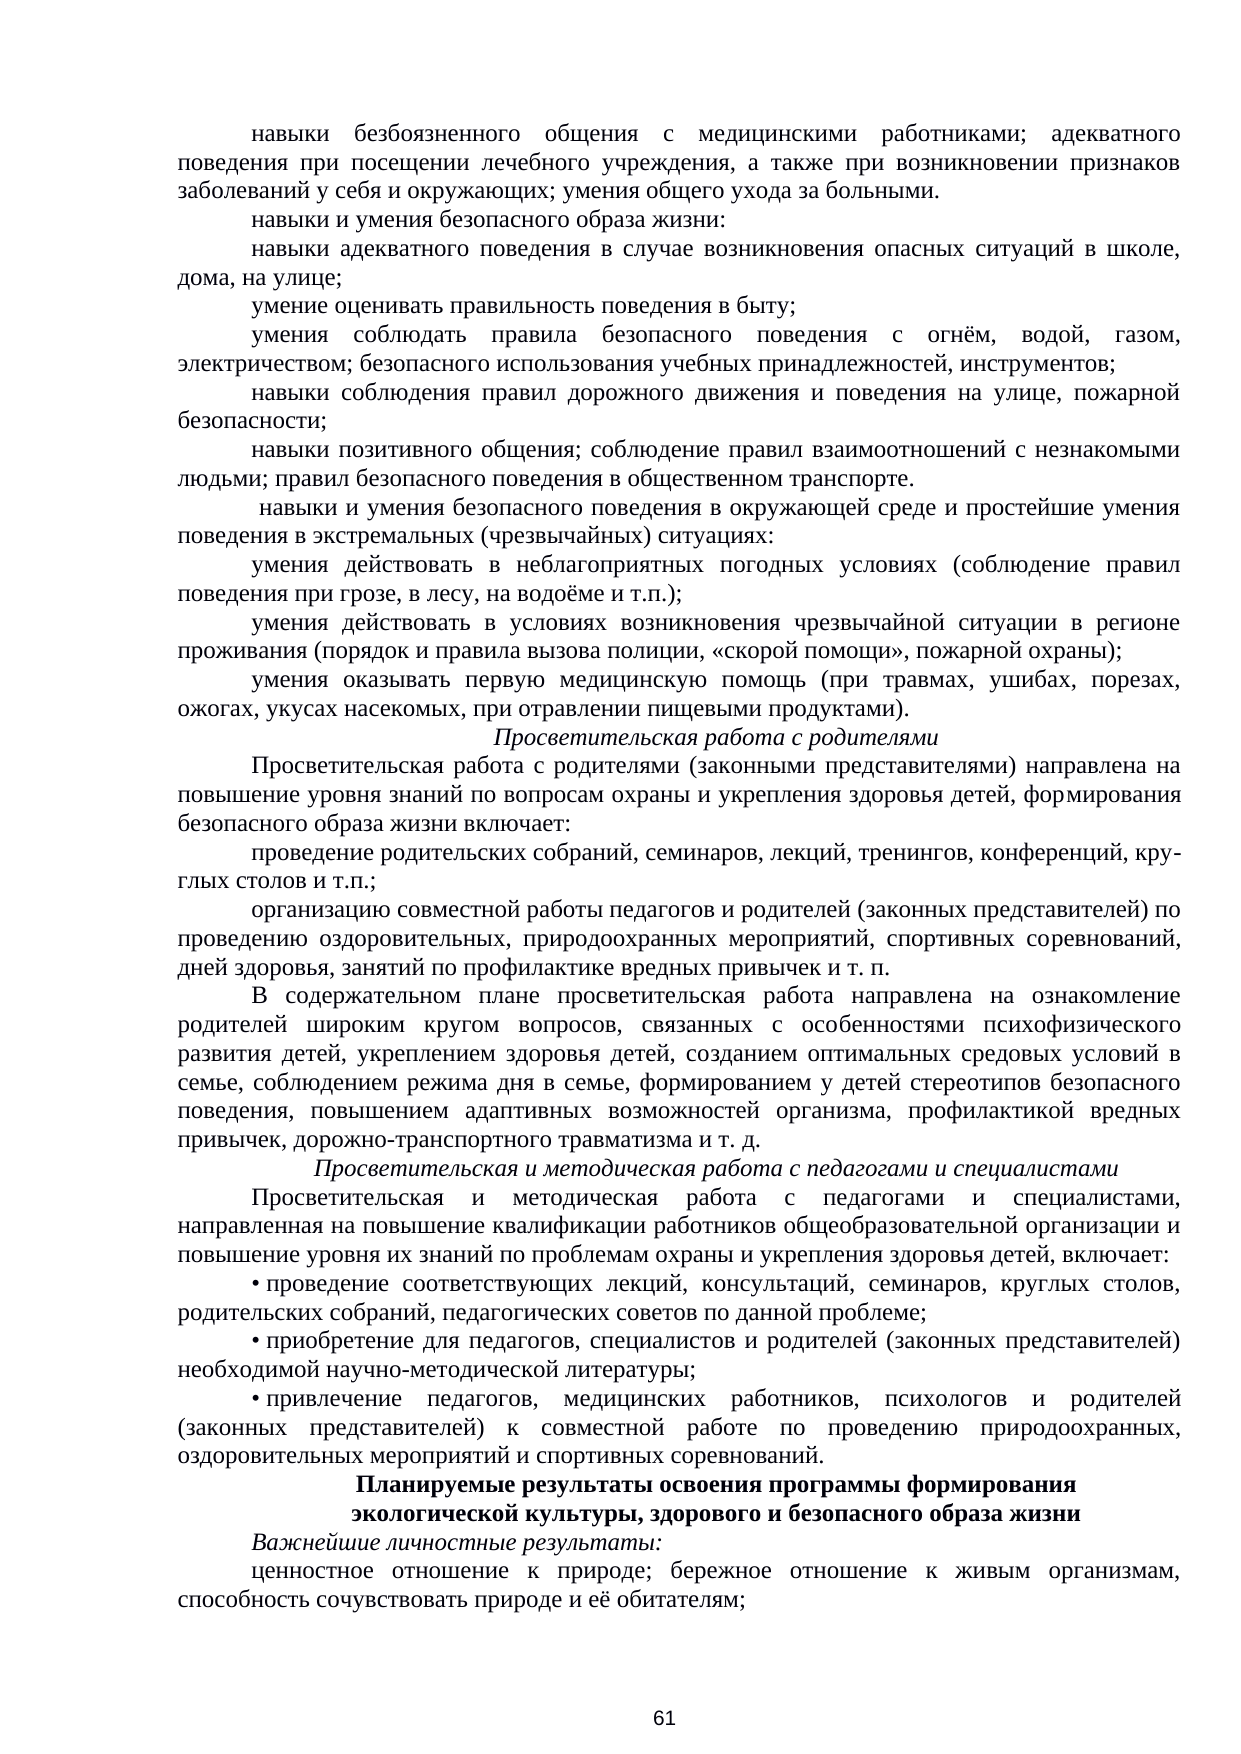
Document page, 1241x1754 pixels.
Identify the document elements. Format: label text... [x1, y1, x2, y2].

text навыки и умения безопасного поведения в окружающей среде и простейшие умения поведения в экстремальных (чрезвычайных) ситуациях: [177, 492, 1181, 549]
text навыки безбоязненного общения с медицинскими работниками; адекватного поведения при посещении лечебного учреждения, а также при возникновении признаков заболеваний у себя и окружающих; умения общего ухода за больными. [177, 118, 1181, 204]
text экологической культуры, здорового и безопасного образа жизни [177, 1498, 1181, 1527]
text В содержательном плане просветительская работа направлена на ознакомление родителей широким кругом вопросов, связанных с особенностями психофизического развития детей, укреплением здоровья детей, созданием оптимальных средовых условий в семье, соблюдением режима дня в семье, формированием у детей стереотипов безопасного поведения, повышением адаптивных возможностей организма, профилактикой вредных привычек, дорожно-транспортного травматизма и т. д. [177, 981, 1181, 1153]
text Важнейшие личностные результаты: [177, 1527, 1181, 1556]
text умения соблюдать правила безопасного поведения с огнём, водой, газом, электричеством; безопасного использования учебных принадлежностей, инструментов; [177, 319, 1181, 377]
text умения действовать в условиях возникновения чрезвычайной ситуации в регионе проживания (порядок и правила вызова полиции, «скорой помощи», пожарной охраны); [177, 607, 1181, 664]
text • приобретение для педагогов, специалистов и родителей (законных представителей) необходимой научно-методической литературы; [177, 1326, 1181, 1383]
text навыки позитивного общения; соблюдение правил взаимоотношений с незнакомыми людьми; правил безопасного поведения в общественном транспорте. [177, 434, 1181, 492]
text Просветительская работа с родителями (законными представителями) направлена на повышение уровня знаний по вопросам охраны и укрепления здоровья детей, формирования безопасного образа жизни включает: [177, 751, 1181, 837]
text • привлечение педагогов, медицинских работников, психологов и родителей (законных представителей) к совместной работе по проведению природоохранных, оздоровительных мероприятий и спортивных соревнований. [177, 1383, 1181, 1469]
text Просветительская работа с родителями [177, 722, 1181, 751]
text организацию совместной работы педагогов и родителей (законных представителей) по проведению оздоровительных, природоохранных мероприятий, спортивных соревнований, дней здоровья, занятий по профилактике вредных привычек и т. п. [177, 894, 1181, 981]
text навыки и умения безопасного образа жизни: [177, 204, 1181, 233]
text Просветительская и методическая работа с педагогами и специалистами, направленная на повышение квалификации работников общеобразовательной организации и повышение уровня их знаний по проблемам охраны и укрепления здоровья детей, включает: [177, 1182, 1181, 1268]
text умения действовать в неблагоприятных погодных условиях (соблюдение правил поведения при грозе, в лесу, на водоёме и т.п.); [177, 549, 1181, 607]
text • проведение соответствующих лекций, консультаций, семинаров, круглых столов, родительских собраний, педагогических советов по данной проблеме; [177, 1268, 1181, 1326]
text умение оценивать правильность поведения в быту; [177, 291, 1181, 319]
text проведение родительских собраний, семинаров, лекций, тренингов, конференций, круглых столов и т.п.; [177, 837, 1181, 894]
text ценностное отношение к природе; бережное отношение к живым организмам, способность сочувствовать природе и её обитателям; [177, 1556, 1181, 1613]
text навыки соблюдения правил дорожного движения и поведения на улице, пожарной безопасности; [177, 377, 1181, 434]
text Планируемые результаты освоения программы формирования [177, 1469, 1181, 1498]
text Просветительская и методическая работа с педагогами и специалистами [177, 1153, 1181, 1182]
text умения оказывать первую медицинскую помощь (при травмах, ушибах, порезах, ожогах, укусах насекомых, при отравлении пищевыми продуктами). [177, 664, 1181, 722]
text навыки адекватного поведения в случае возникновения опасных ситуаций в школе, дома, на улице; [177, 233, 1181, 291]
